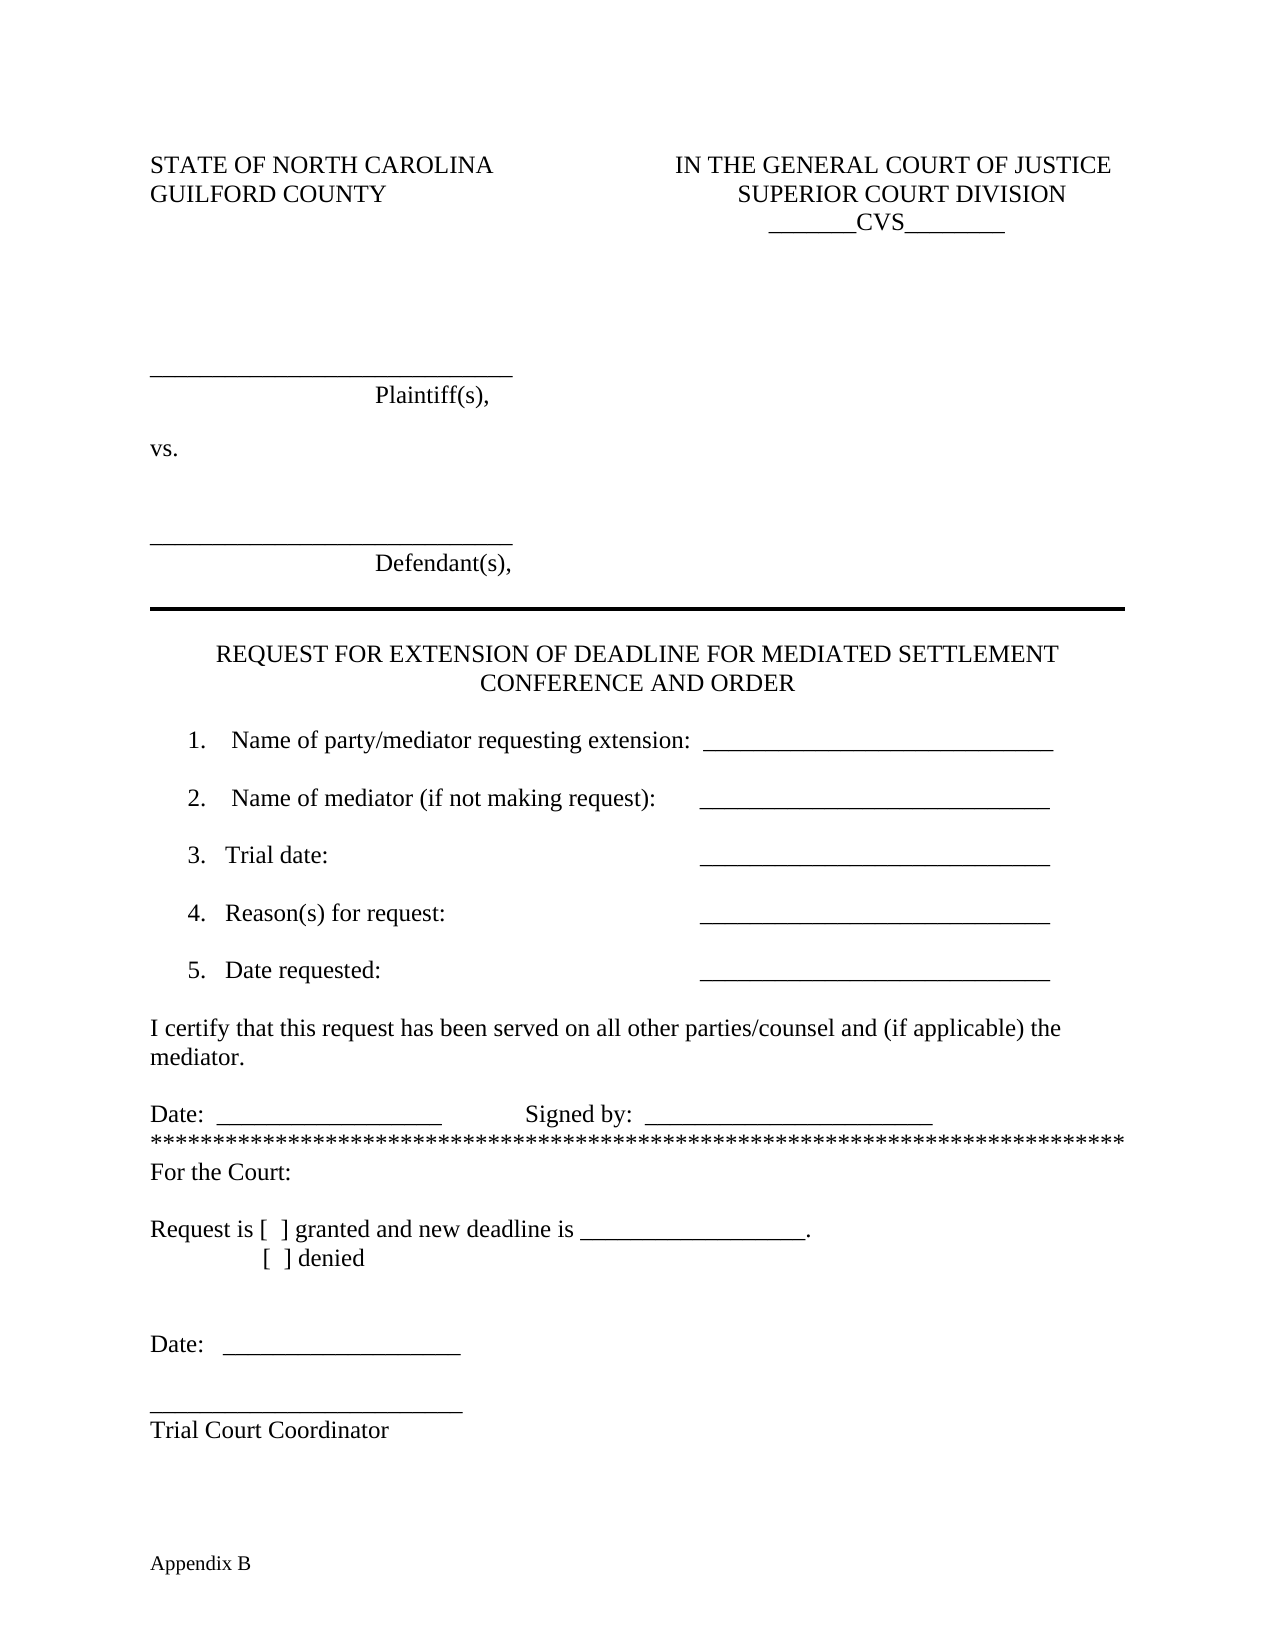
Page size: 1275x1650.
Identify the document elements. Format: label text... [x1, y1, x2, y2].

text I certify that this request has been served on all other parties/counsel and (if applicable) the mediator. [150, 1013, 1125, 1071]
text GUILFORD COUNTY SUPERIOR COURT DIVISION [150, 179, 1125, 207]
text STATE OF NORTH CAROLINA IN THE GENERAL COURT OF JUSTICE [150, 150, 1125, 179]
text Date: ___________________ [150, 1329, 1125, 1358]
text REQUEST FOR EXTENSION OF DEADLINE FOR MEDIATED SETTLEMENT CONFERENCE AND ORDER [150, 639, 1125, 697]
list Trial date: ____________________________ [187, 841, 1125, 869]
text _______CVS________ [150, 207, 1125, 236]
text ****************************************************************************** [150, 1128, 1125, 1157]
text vs. [150, 433, 1125, 462]
text Defendant(s), [150, 548, 1125, 577]
list Name of mediator (if not making request): ____________________________ [187, 783, 1125, 812]
text Request is [ ] granted and new deadline is __________________. [150, 1214, 1125, 1243]
text [ ] denied [150, 1243, 1125, 1272]
text _____________________________ [150, 351, 1125, 380]
text Date: __________________ Signed by: _______________________ [150, 1099, 1125, 1128]
text _________________________ [150, 1387, 1125, 1416]
list Date requested: ____________________________ [187, 956, 1125, 984]
list Name of party/mediator requesting extension: ____________________________ [187, 726, 1125, 754]
text Plaintiff(s), [150, 380, 1125, 409]
text Trial Court Coordinator [150, 1416, 1125, 1444]
text For the Court: [150, 1157, 1125, 1186]
list Reason(s) for request: ____________________________ [187, 898, 1125, 927]
text _____________________________ [150, 519, 1125, 548]
